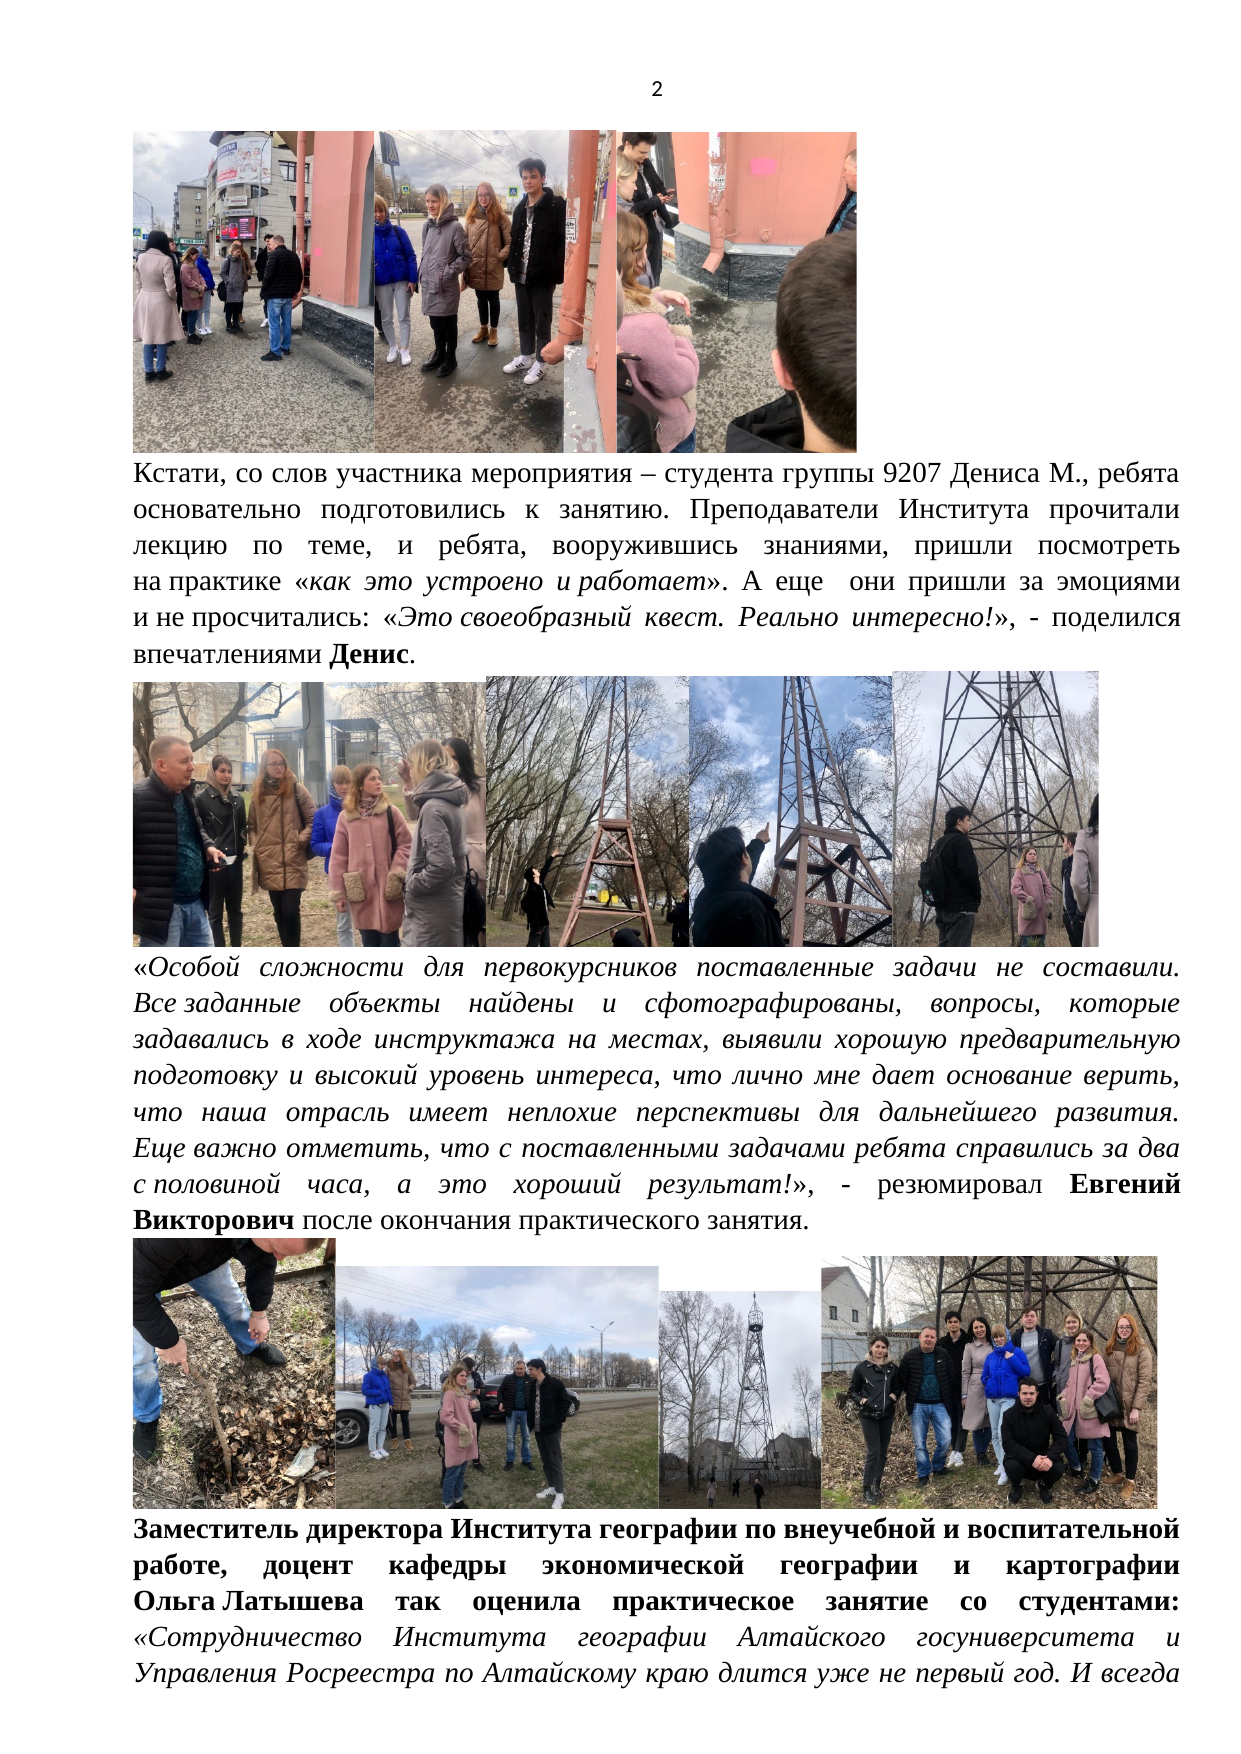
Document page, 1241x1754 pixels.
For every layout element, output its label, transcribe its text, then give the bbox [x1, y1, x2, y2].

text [133, 1511, 1181, 1689]
picture [132, 130, 857, 453]
text «Особой сложности для первокурсников поставленные задачи не составили. Все заданные объекты найдены и сфотографированы, вопросы, которые задавались в ходе инструктажа на местах, выявили хорошую предварительную подготовку и высокий уровень интереса, что лично мне дает основание верить, что наша отрасль имеет неплохие перспективы для дальнейшего развития. Еще важно отметить, что с поставленными задачами ребята справились за два с половиной часа, а это хороший результат!», - резюмировал Евгений Викторович после окончания практического занятия. [133, 949, 1181, 1236]
picture [132, 671, 1099, 947]
text Кстати, со слов участника мероприятия – студента группы 9207 Дениса М., ребята основательно подготовились к занятию. Преподаватели Института прочитали лекцию по теме, и ребята, вооружившись знаниями, пришли посмотреть на практике «как это устроено и работает». А еще они пришли за эмоциями и не просчитались: «Это своеобразный квест. Реально интересно!», - поделился впечатлениями Денис. [133, 455, 1181, 669]
picture [132, 1238, 1158, 1509]
